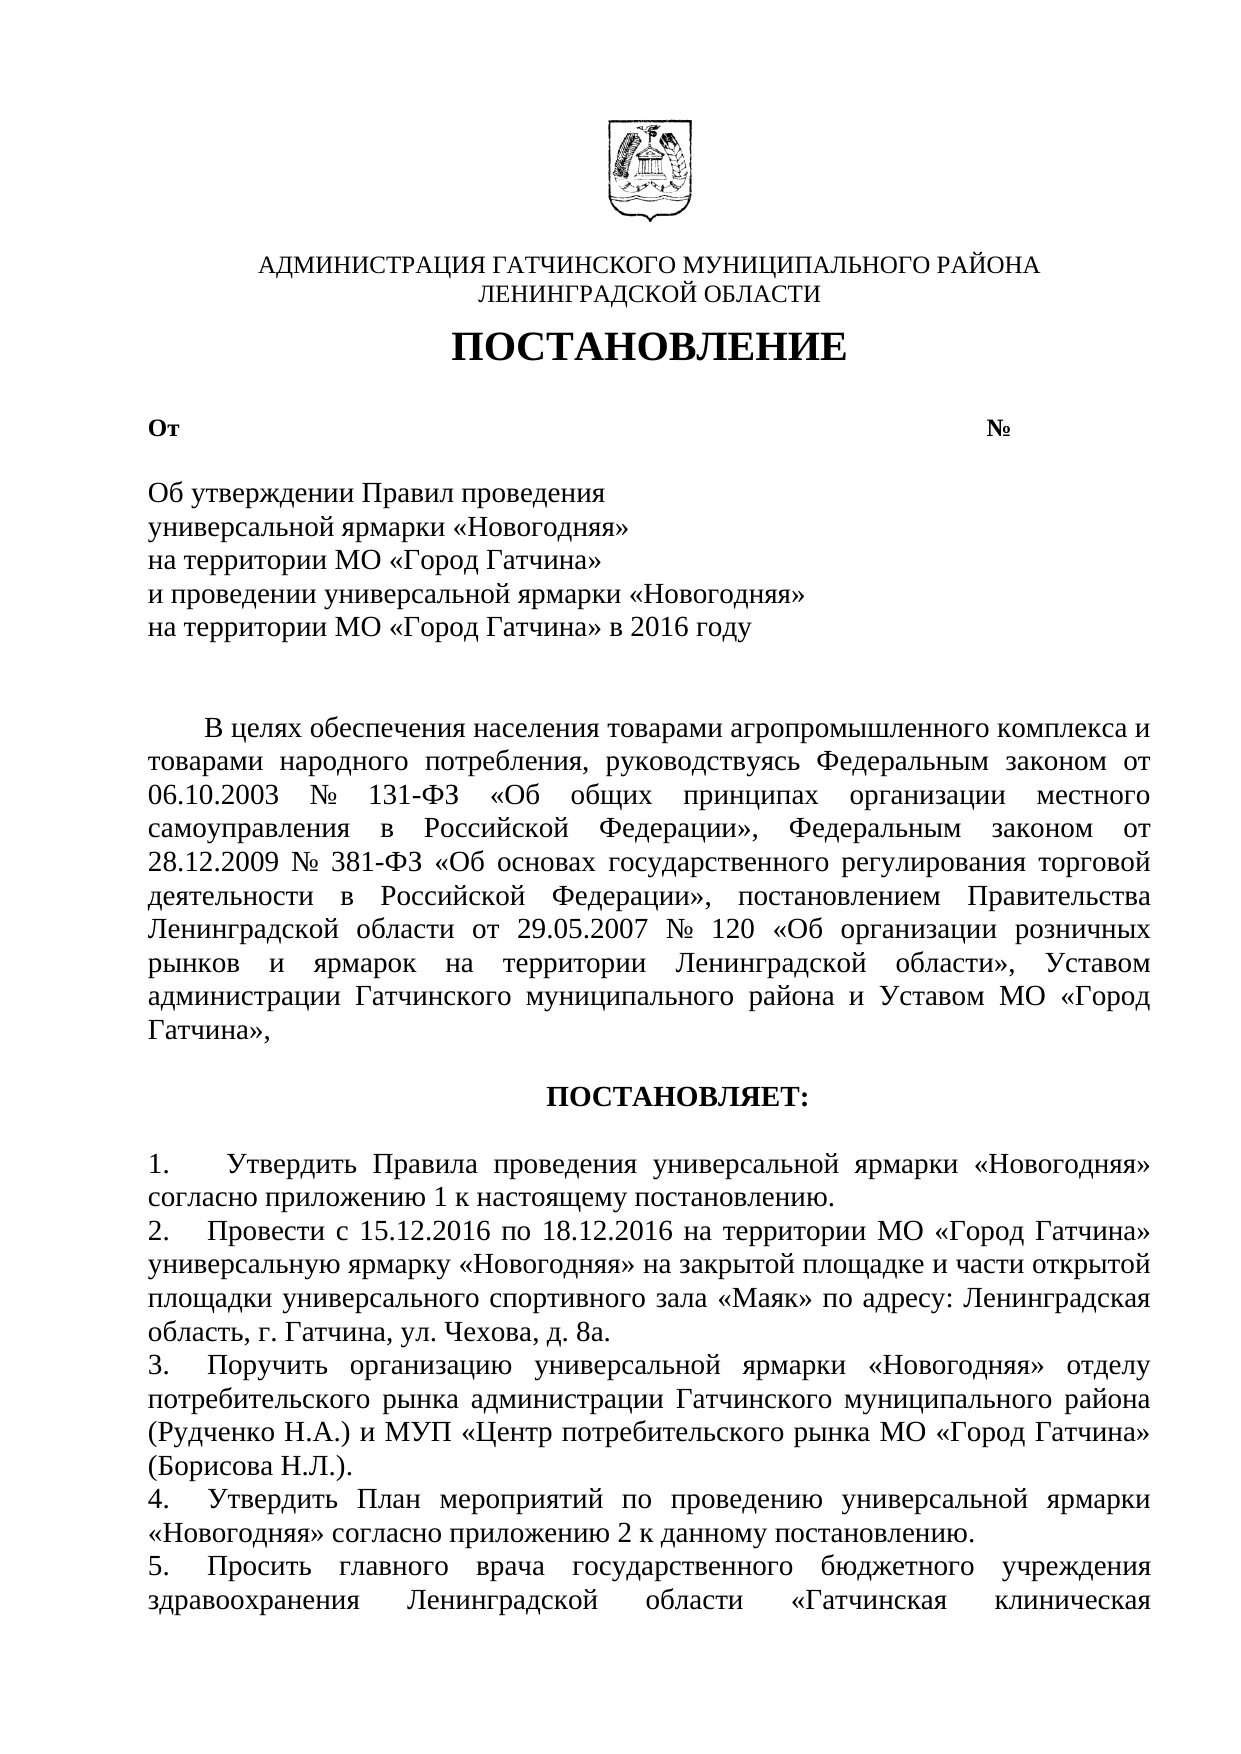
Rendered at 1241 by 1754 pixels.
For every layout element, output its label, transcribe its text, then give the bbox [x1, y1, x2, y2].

text АДМИНИСТРАЦИЯ ГАТЧИНСКОГО МУНИЦИПАЛЬНОГО РАЙОНА [148, 250, 1152, 279]
text От № [148, 413, 1152, 442]
text на территории МО «Город Гатчина» в 2016 году [148, 609, 1152, 643]
text Об утверждении Правил проведения [148, 475, 1152, 509]
picture [606, 118, 693, 222]
list Утвердить План мероприятий по проведению универсальной ярмарки «Новогодняя» согласно приложению 2 к данному постановлению. [148, 1481, 1152, 1548]
text ПОСТАНОВЛЯЕТ: [148, 1079, 1152, 1112]
text универсальной ярмарки «Новогодняя» [148, 509, 1152, 542]
text ЛЕНИНГРАДСКОЙ ОБЛАСТИ [148, 279, 1152, 307]
text ПОСТАНОВЛЕНИЕ [148, 322, 1152, 370]
text и проведении универсальной ярмарки «Новогодняя» [148, 576, 1152, 609]
list Провести с 15.12.2016 по 18.12.2016 на территории МО «Город Гатчина» универсальную ярмарку «Новогодняя» на закрытой площадке и части открытой площадки универсального спортивного зала «Маяк» по адресу: Ленинградская область, г. Гатчина, ул. Чехова, д. 8а. [148, 1213, 1152, 1347]
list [148, 1548, 1152, 1616]
list Поручить организацию универсальной ярмарки «Новогодняя» отделу потребительского рынка администрации Гатчинского муниципального района (Рудченко Н.А.) и МУП «Центр потребительского рынка МО «Город Гатчина» (Борисова Н.Л.). [148, 1347, 1152, 1481]
list Утвердить Правила проведения универсальной ярмарки «Новогодняя» согласно приложению 1 к настоящему постановлению. [148, 1146, 1152, 1213]
text В целях обеспечения населения товарами агропромышленного комплекса и товарами народного потребления, руководствуясь Федеральным законом от 06.10.2003 № 131-ФЗ «Об общих принципах организации местного самоуправления в Российской Федерации», Федеральным законом от 28.12.2009 № 381-ФЗ «Об основах государственного регулирования торговой деятельности в Российской Федерации», постановлением Правительства Ленинградской области от 29.05.2007 № 120 «Об организации розничных рынков и ярмарок на территории Ленинградской области», Уставом администрации Гатчинского муниципального района и Уставом МО «Город Гатчина», [148, 710, 1152, 1045]
text на территории МО «Город Гатчина» [148, 542, 1152, 576]
